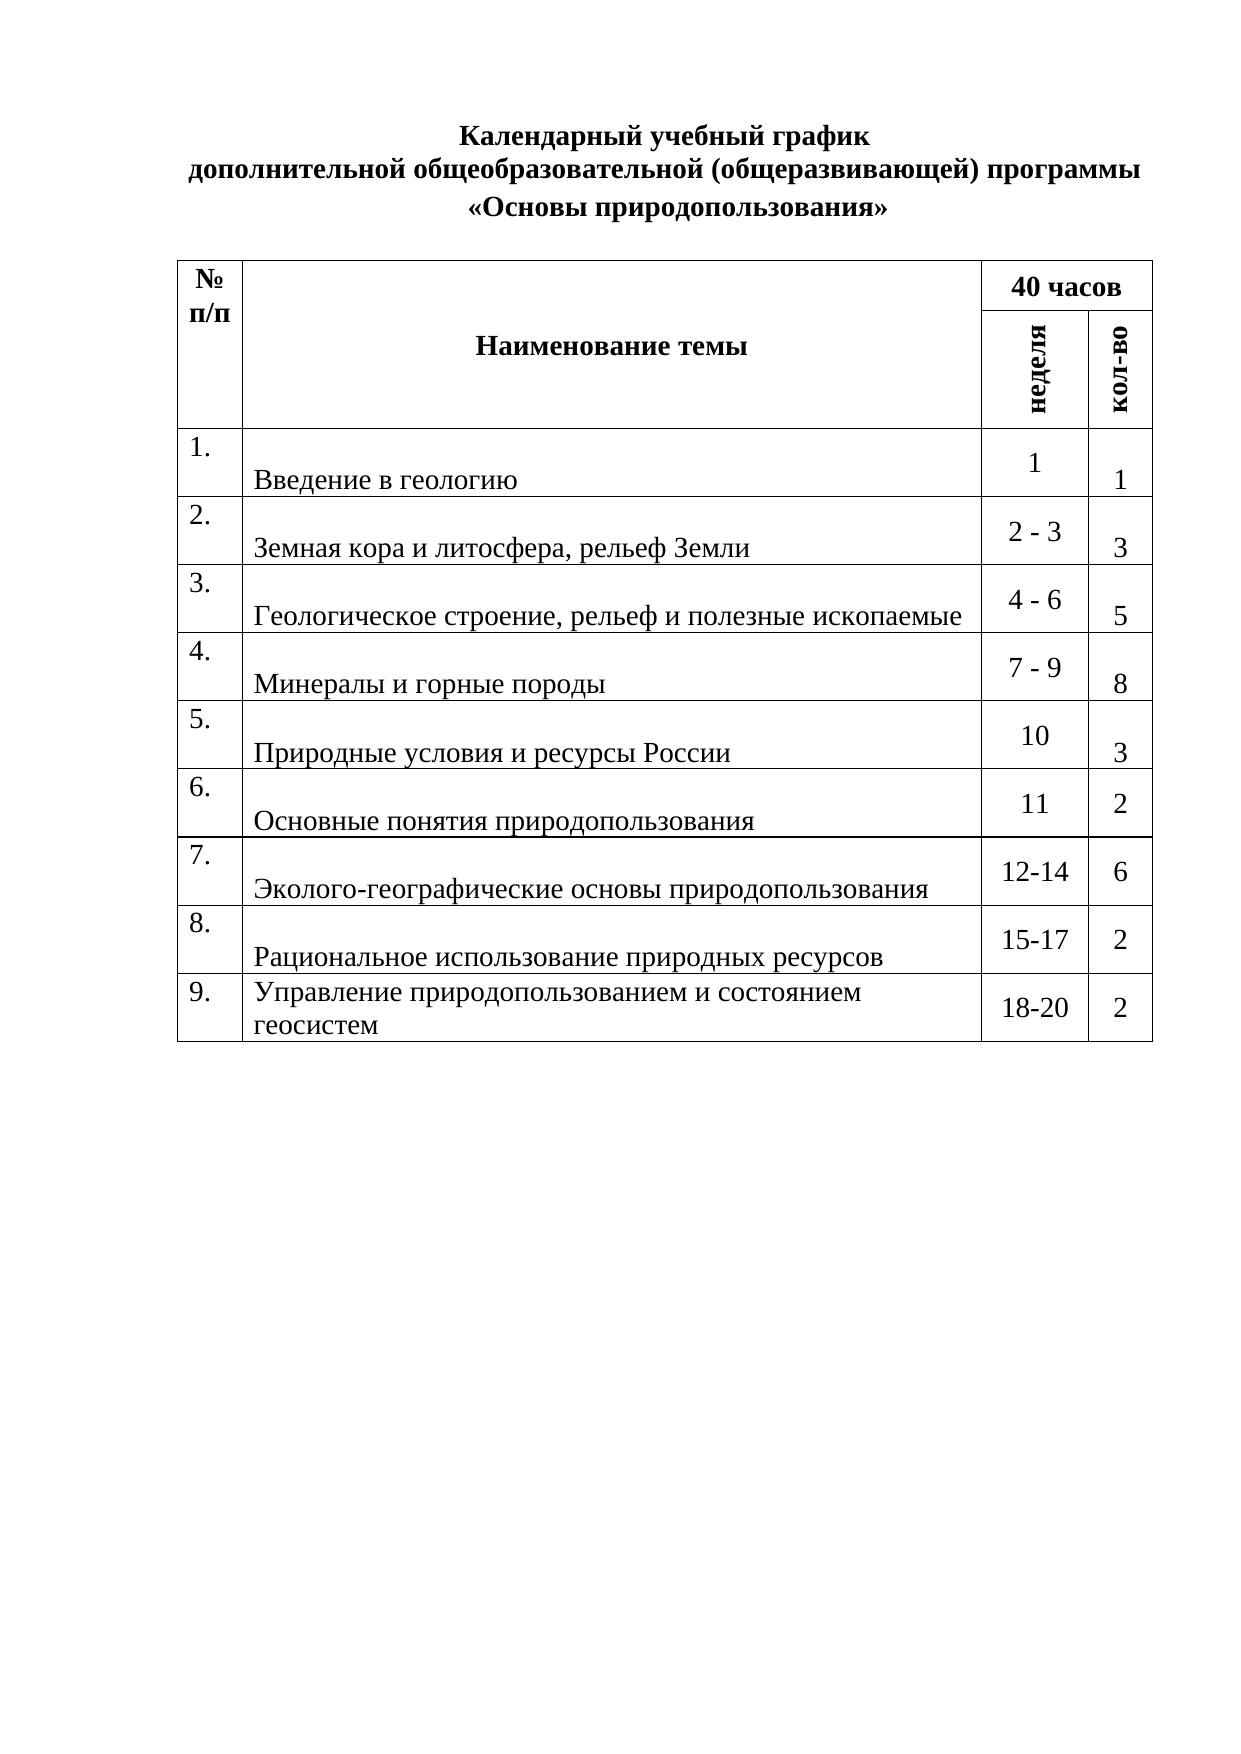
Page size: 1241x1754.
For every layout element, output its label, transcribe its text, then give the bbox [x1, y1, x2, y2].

table_cell 18-20 [982, 974, 1088, 1041]
table_cell [178, 974, 242, 1041]
table_cell [178, 838, 242, 904]
table_cell Введение в геологию [243, 429, 981, 496]
table_cell [178, 565, 242, 632]
table_cell 4 - 6 [982, 565, 1088, 632]
table_cell Эколого-географические основы природопользования [243, 838, 981, 904]
table_cell 2 - 3 [982, 497, 1088, 564]
table_cell 7 - 9 [982, 633, 1088, 700]
table_cell 3 [1089, 497, 1152, 564]
table_cell [178, 701, 242, 768]
table_cell 3 [1089, 701, 1152, 768]
table_cell Природные условия и ресурсы России [243, 701, 981, 768]
table_cell [178, 633, 242, 700]
table_cell Минералы и горные породы [243, 633, 981, 700]
table_cell 12-14 [982, 838, 1088, 904]
table_cell 5 [1089, 565, 1152, 632]
table_cell 11 [982, 769, 1088, 836]
table_cell 6 [1089, 838, 1152, 904]
table_cell 1 [1089, 429, 1152, 496]
table_cell Управление природопользованием и состоянием геосистем [243, 974, 981, 1041]
table_cell кол-во часов [1089, 311, 1152, 428]
table_header № п/п [178, 261, 242, 428]
table_cell 10 [982, 701, 1088, 768]
table_cell Рациональное использование природных ресурсов [243, 906, 981, 973]
table_cell [178, 906, 242, 973]
table_cell Геологическое строение, рельеф и полезные ископаемые [243, 565, 981, 632]
table_header 40 часов [982, 261, 1152, 310]
table_cell Земная кора и литосфера, рельеф Земли [243, 497, 981, 564]
table_cell 2 [1089, 769, 1152, 836]
table_cell 2 [1089, 974, 1152, 1041]
table_cell неделя [982, 311, 1088, 428]
table_cell [178, 769, 242, 836]
table_cell [178, 497, 242, 564]
table_cell 1 [982, 429, 1088, 496]
table_cell 15-17 [982, 906, 1088, 973]
text дополнительной общеобразовательной (общеразвивающей) программы «Основы природопользования» [177, 152, 1152, 223]
table_cell 2 [1089, 906, 1152, 973]
table_cell [178, 429, 242, 496]
table_header Наименование темы [243, 261, 981, 428]
table_cell 8 [1089, 633, 1152, 700]
table_cell Основные понятия природопользования [243, 769, 981, 836]
text Календарный учебный график [177, 118, 1152, 152]
